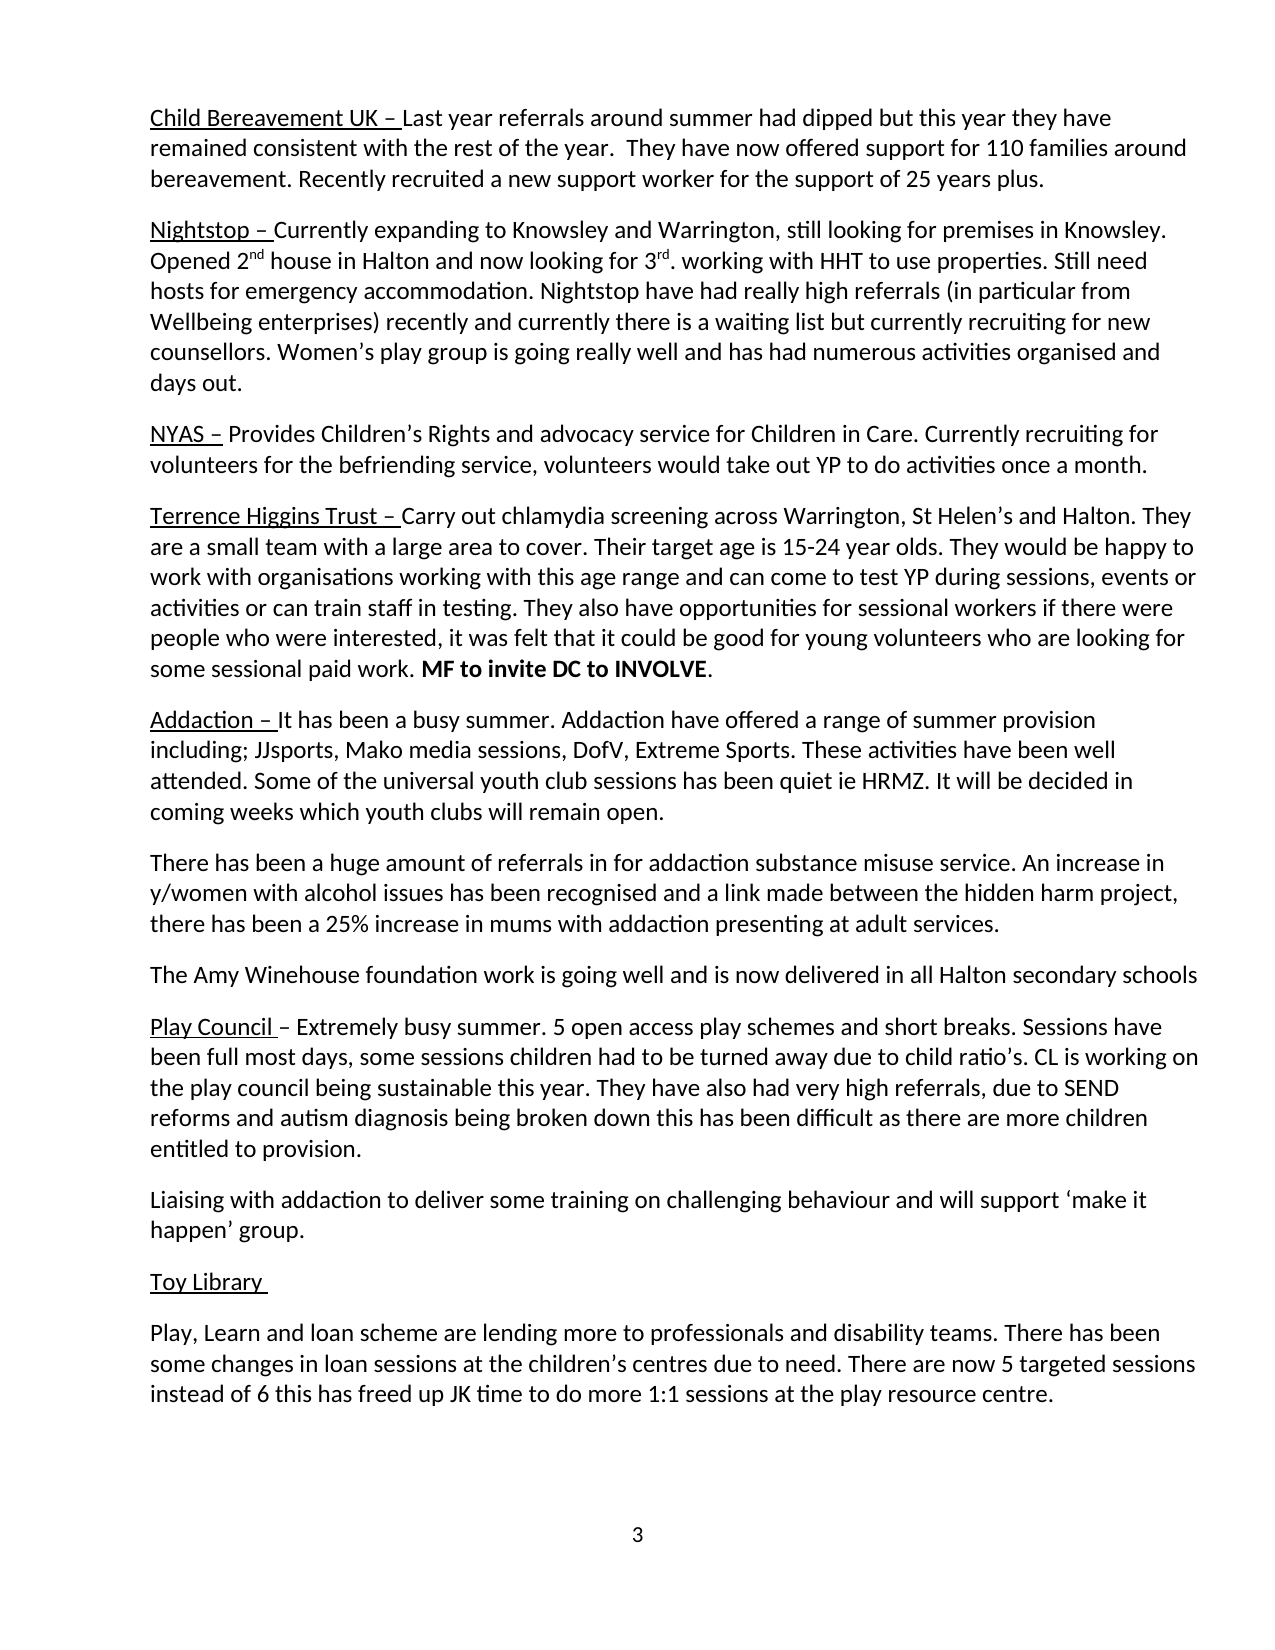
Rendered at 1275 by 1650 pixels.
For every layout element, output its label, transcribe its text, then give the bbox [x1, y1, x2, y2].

text There has been a huge amount of referrals in for addaction substance misuse service. An increase in y/women with alcohol issues has been recognised and a link made between the hidden harm project, there has been a 25% increase in mums with addaction presenting at adult services. [150, 847, 1200, 938]
text Nightstop – Currently expanding to Knowsley and Warrington, still looking for premises in Knowsley. Opened 2nd house in Halton and now looking for 3rd. working with HHT to use properties. Still need hosts for emergency accommodation. Nightstop have had really high referrals (in particular from Wellbeing enterprises) recently and currently there is a waiting list but currently recruiting for new counsellors. Women’s play group is going really well and has had numerous activities organised and days out. [150, 214, 1200, 397]
text Addaction – It has been a busy summer. Addaction have offered a range of summer provision including; JJsports, Mako media sessions, DofV, Extreme Sports. These activities have been well attended. Some of the universal youth club sessions has been quiet ie HRMZ. It will be decided in coming weeks which youth clubs will remain open. [150, 704, 1200, 826]
text NYAS – Provides Children’s Rights and advocacy service for Children in Care. Currently recruiting for volunteers for the befriending service, volunteers would take out YP to do activities once a month. [150, 418, 1200, 479]
text Child Bereavement UK – Last year referrals around summer had dipped but this year they have remained consistent with the rest of the year. They have now offered support for 110 families around bereavement. Recently recruited a new support worker for the support of 25 years plus. [150, 102, 1200, 193]
text Play Council – Extremely busy summer. 5 open access play schemes and short breaks. Sessions have been full most days, some sessions children had to be turned away due to child ratio’s. CL is working on the play council being sustainable this year. They have also had very high referrals, due to SEND reforms and autism diagnosis being broken down this has been difficult as there are more children entitled to provision. [150, 1011, 1200, 1163]
text Liaising with addaction to deliver some training on challenging behaviour and will support ‘make it happen’ group. [150, 1184, 1200, 1245]
text Toy Library [75, 1266, 1200, 1297]
text The Amy Winehouse foundation work is going well and is now delivered in all Halton secondary schools [150, 959, 1200, 990]
text Terrence Higgins Trust – Carry out chlamydia screening across Warrington, St Helen’s and Halton. They are a small team with a large area to cover. Their target age is 15-24 year olds. They would be happy to work with organisations working with this age range and can come to test YP during sessions, events or activities or can train staff in testing. They also have opportunities for sessional workers if there were people who were interested, it was felt that it could be good for young volunteers who are looking for some sessional paid work. MF to invite DC to INVOLVE. [150, 500, 1200, 683]
text Play, Learn and loan scheme are lending more to professionals and disability teams. There has been some changes in loan sessions at the children’s centres due to need. There are now 5 targeted sessions instead of 6 this has freed up JK time to do more 1:1 sessions at the play resource centre. [150, 1317, 1200, 1409]
